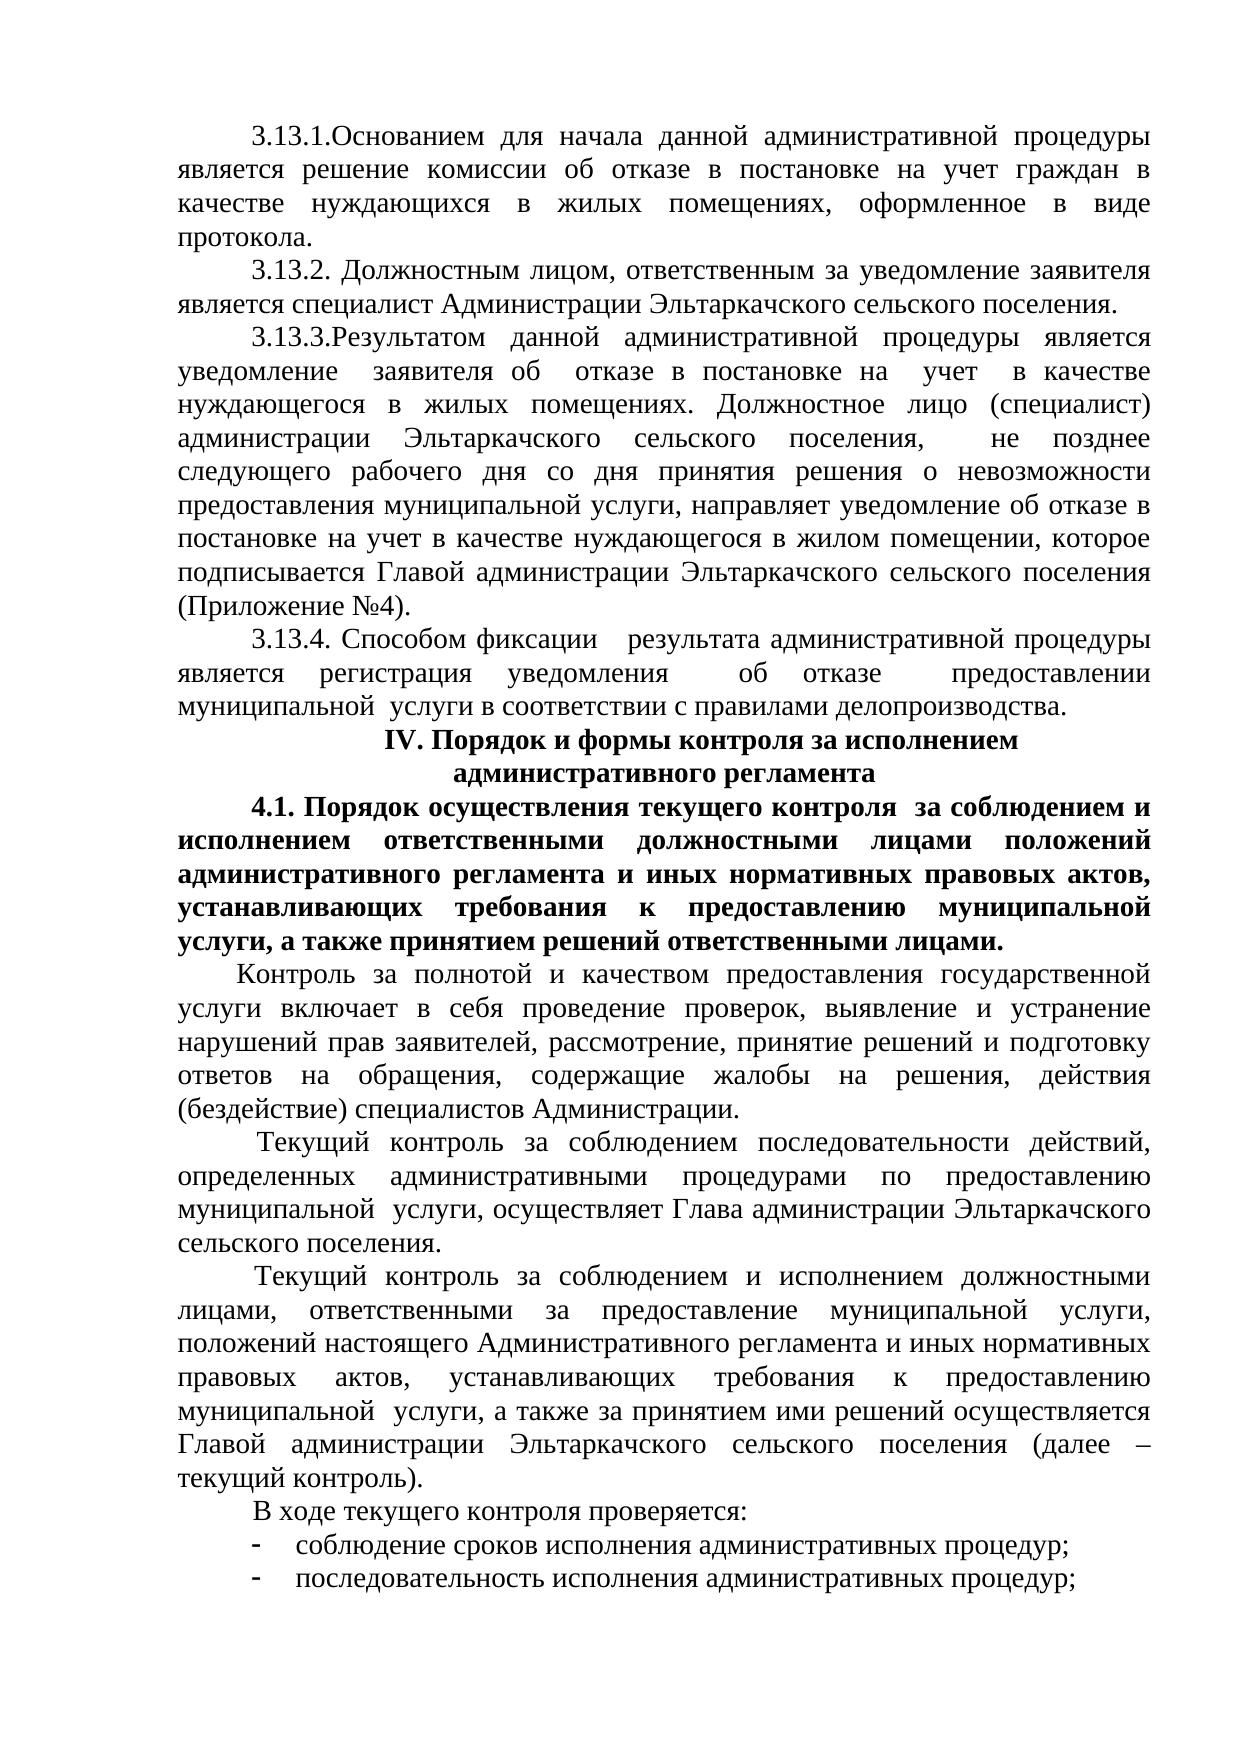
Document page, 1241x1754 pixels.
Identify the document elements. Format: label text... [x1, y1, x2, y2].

list 3.13.3.Результатом данной административной процедуры является уведомление заявителя об отказе в постановке на учет в качестве нуждающегося в жилых помещениях. Должностное лицо (специалист) администрации Эльтаркачского сельского поселения, не позднее следующего рабочего дня со дня принятия решения о невозможности предоставления муниципальной услуги, направляет уведомление об отказе в постановке на учет в качестве нуждающегося в жилом помещении, которое подписывается Главой администрации Эльтаркачского сельского поселения (Приложение №4). [177, 319, 1152, 621]
text В ходе текущего контроля проверяется: [177, 1493, 1152, 1527]
list последовательность исполнения административных процедур; [177, 1561, 1152, 1594]
text Контроль за полнотой и качеством предоставления государственной услуги включает в себя проведение проверок, выявление и устранение нарушений прав заявителей, рассмотрение, принятие решений и подготовку ответов на обращения, содержащие жалобы на решения, действия (бездействие) специалистов Администрации. [177, 957, 1152, 1124]
text 3.13.2. Должностным лицом, ответственным за уведомление заявителя является специалист Администрации Эльтаркачского сельского поселения. [177, 252, 1152, 319]
text Текущий контроль за соблюдением последовательности действий, определенных административными процедурами по предоставлению муниципальной услуги, осуществляет Глава администрации Эльтаркачского сельского поселения. [177, 1124, 1152, 1258]
text 3.13.1.Основанием для начала данной административной процедуры является решение комиссии об отказе в постановке на учет граждан в качестве нуждающихся в жилых помещениях, оформленное в виде протокола. [177, 118, 1152, 252]
text Текущий контроль за соблюдением и исполнением должностными лицами, ответственными за предоставление муниципальной услуги, положений настоящего Административного регламента и иных нормативных правовых актов, устанавливающих требования к предоставлению муниципальной услуги, а также за принятием ими решений осуществляется Главой администрации Эльтаркачского сельского поселения (далее – текущий контроль). [177, 1258, 1152, 1493]
list соблюдение сроков исполнения административных процедур; [177, 1527, 1152, 1561]
text IV. Порядок и формы контроля за исполнением административного регламента [177, 722, 1152, 789]
list 3.13.4. Способом фиксации результата административной процедуры является регистрация уведомления об отказе предоставлении муниципальной услуги в соответствии с правилами делопроизводства. [177, 621, 1152, 722]
text 4.1. Порядок осуществления текущего контроля за соблюдением и исполнением ответственными должностными лицами положений административного регламента и иных нормативных правовых актов, устанавливающих требования к предоставлению муниципальной услуги, а также принятием решений ответственными лицами. [177, 789, 1152, 957]
